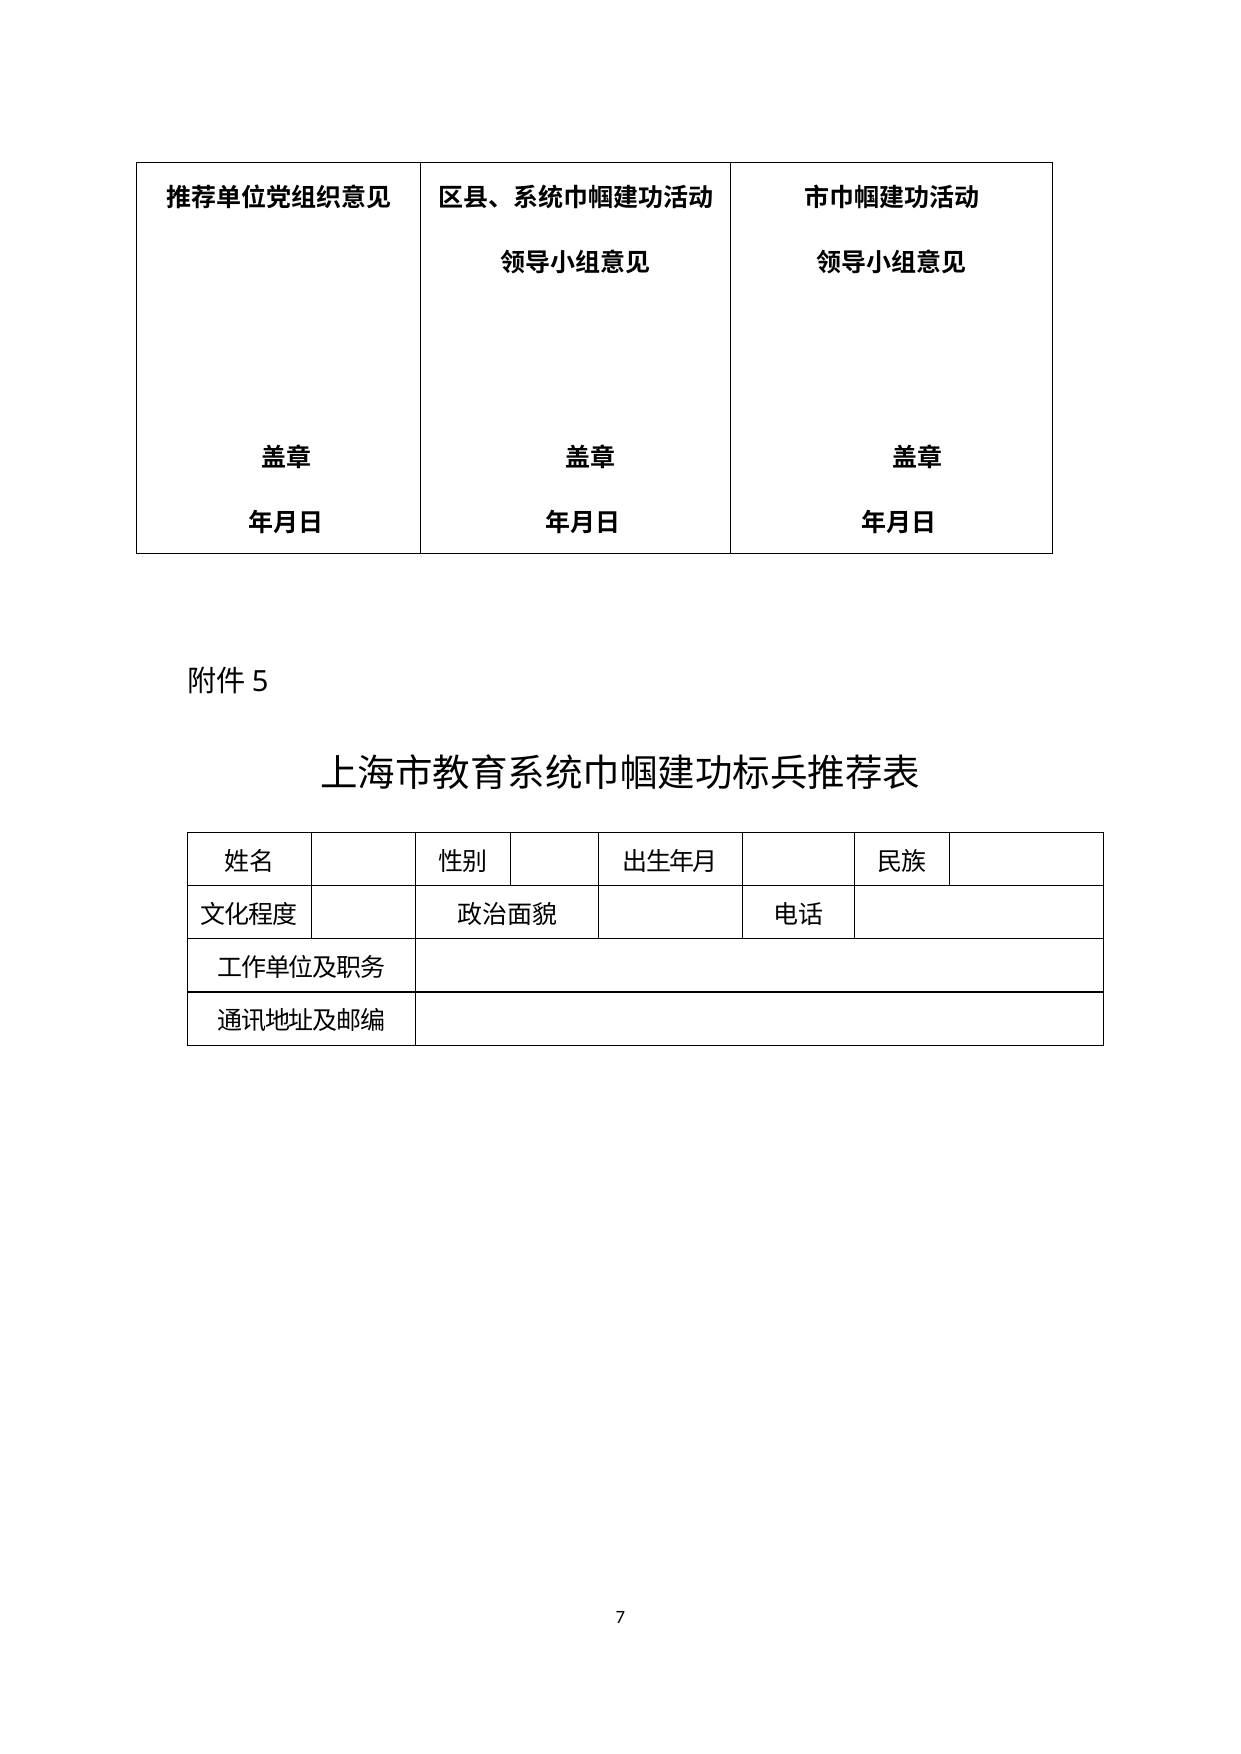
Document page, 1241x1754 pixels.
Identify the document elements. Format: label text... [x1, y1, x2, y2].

table_cell 文化程度 [188, 886, 311, 938]
text 附件5 [187, 646, 1053, 711]
table_cell [416, 939, 1103, 991]
table_cell 工作单位及职务 [188, 939, 415, 991]
table_header 出生年月 [599, 833, 742, 885]
table_header 姓名 [188, 833, 311, 885]
table_cell [599, 886, 742, 938]
table_cell 通讯地址及邮编 [188, 993, 415, 1044]
table_cell [855, 886, 1103, 938]
table_header [743, 833, 854, 885]
table_cell 电话 [743, 886, 854, 938]
table_header [312, 833, 415, 885]
text 上海市教育系统巾帼建功标兵推荐表 [187, 738, 1053, 803]
table_cell [416, 993, 1103, 1044]
table_cell 市巾帼建功活动 领导小组意见 盖章 年月日 [731, 163, 1052, 553]
table_cell 区县、系统巾帼建功活动 领导小组意见 盖章 年月日 [421, 163, 730, 553]
table_header [950, 833, 1103, 885]
table_cell [312, 886, 415, 938]
table_cell 推荐单位党组织意见 盖章 年月日 [137, 163, 420, 553]
table_cell 政治面貌 [416, 886, 598, 938]
table_header 民族 [855, 833, 949, 885]
table_header 性别 [416, 833, 510, 885]
table_header [511, 833, 598, 885]
